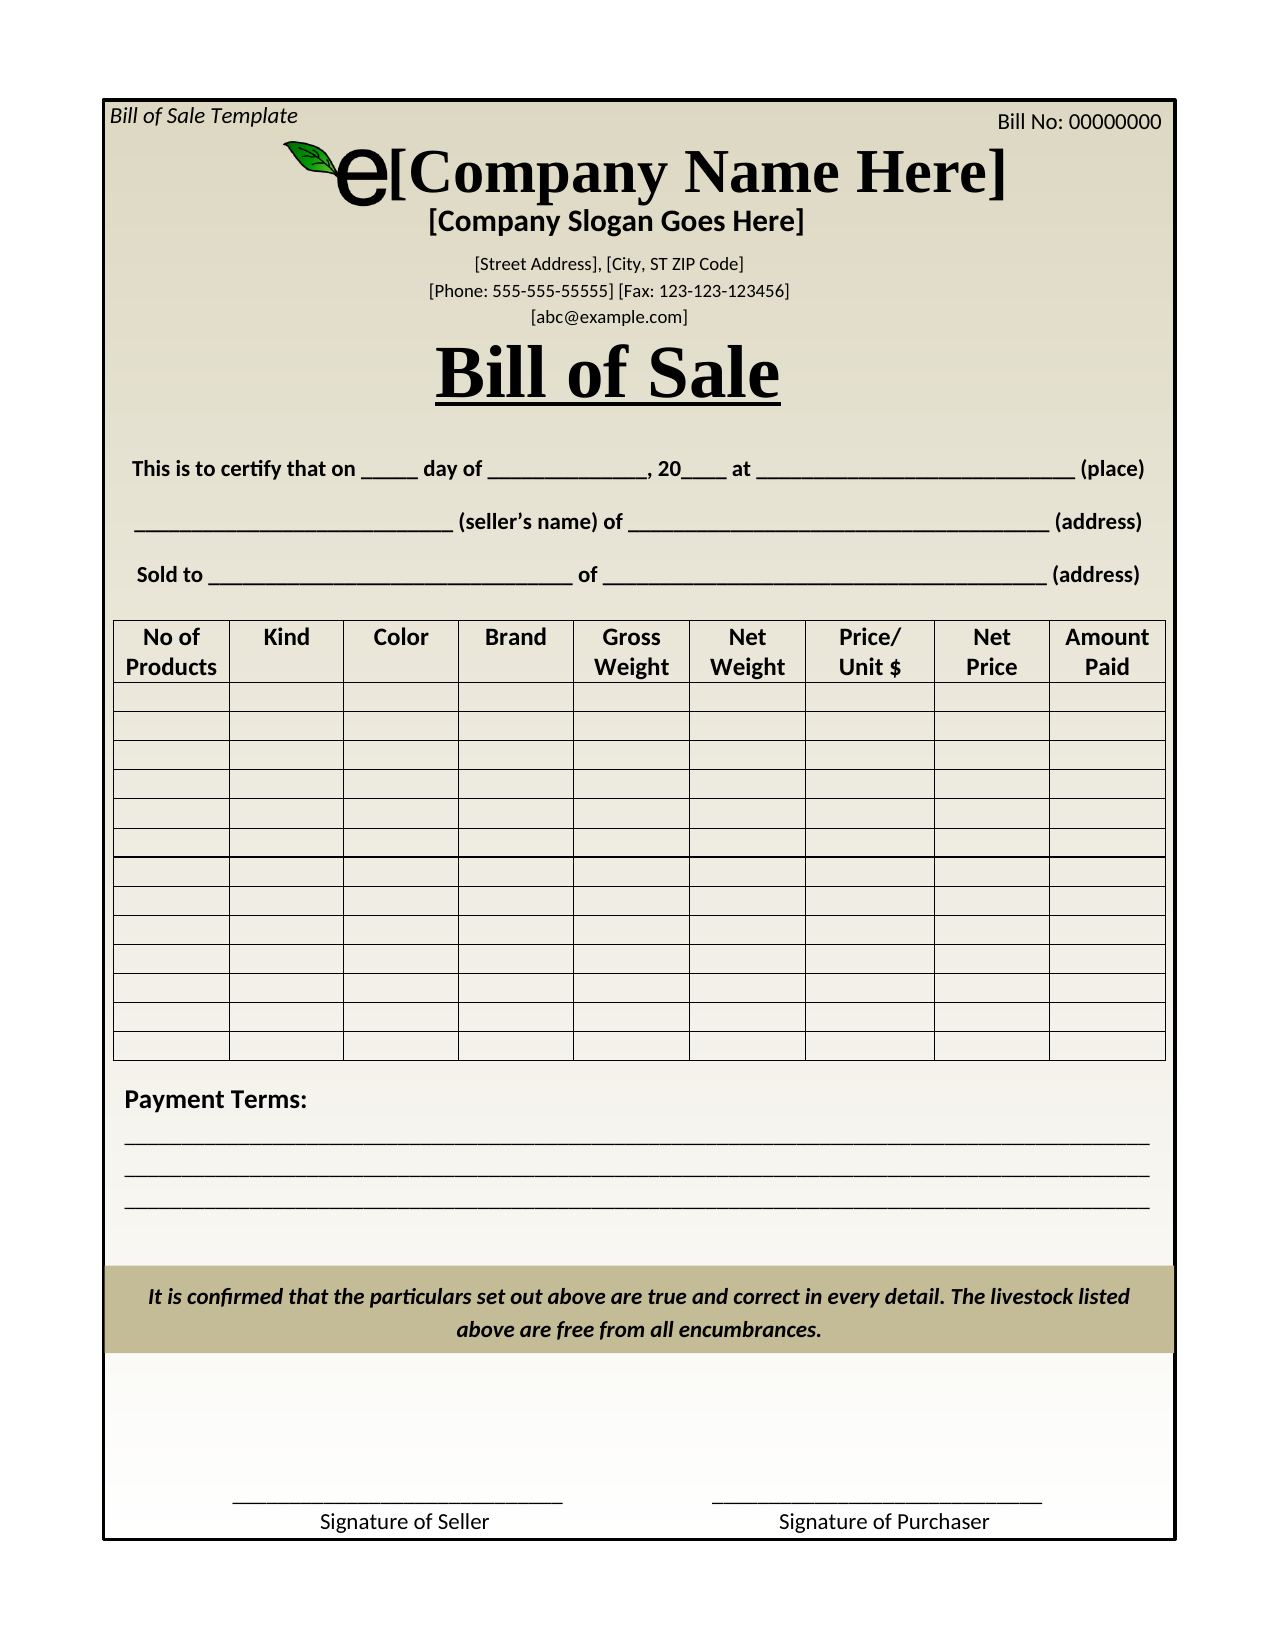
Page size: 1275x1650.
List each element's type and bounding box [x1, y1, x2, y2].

picture [282, 140, 388, 207]
